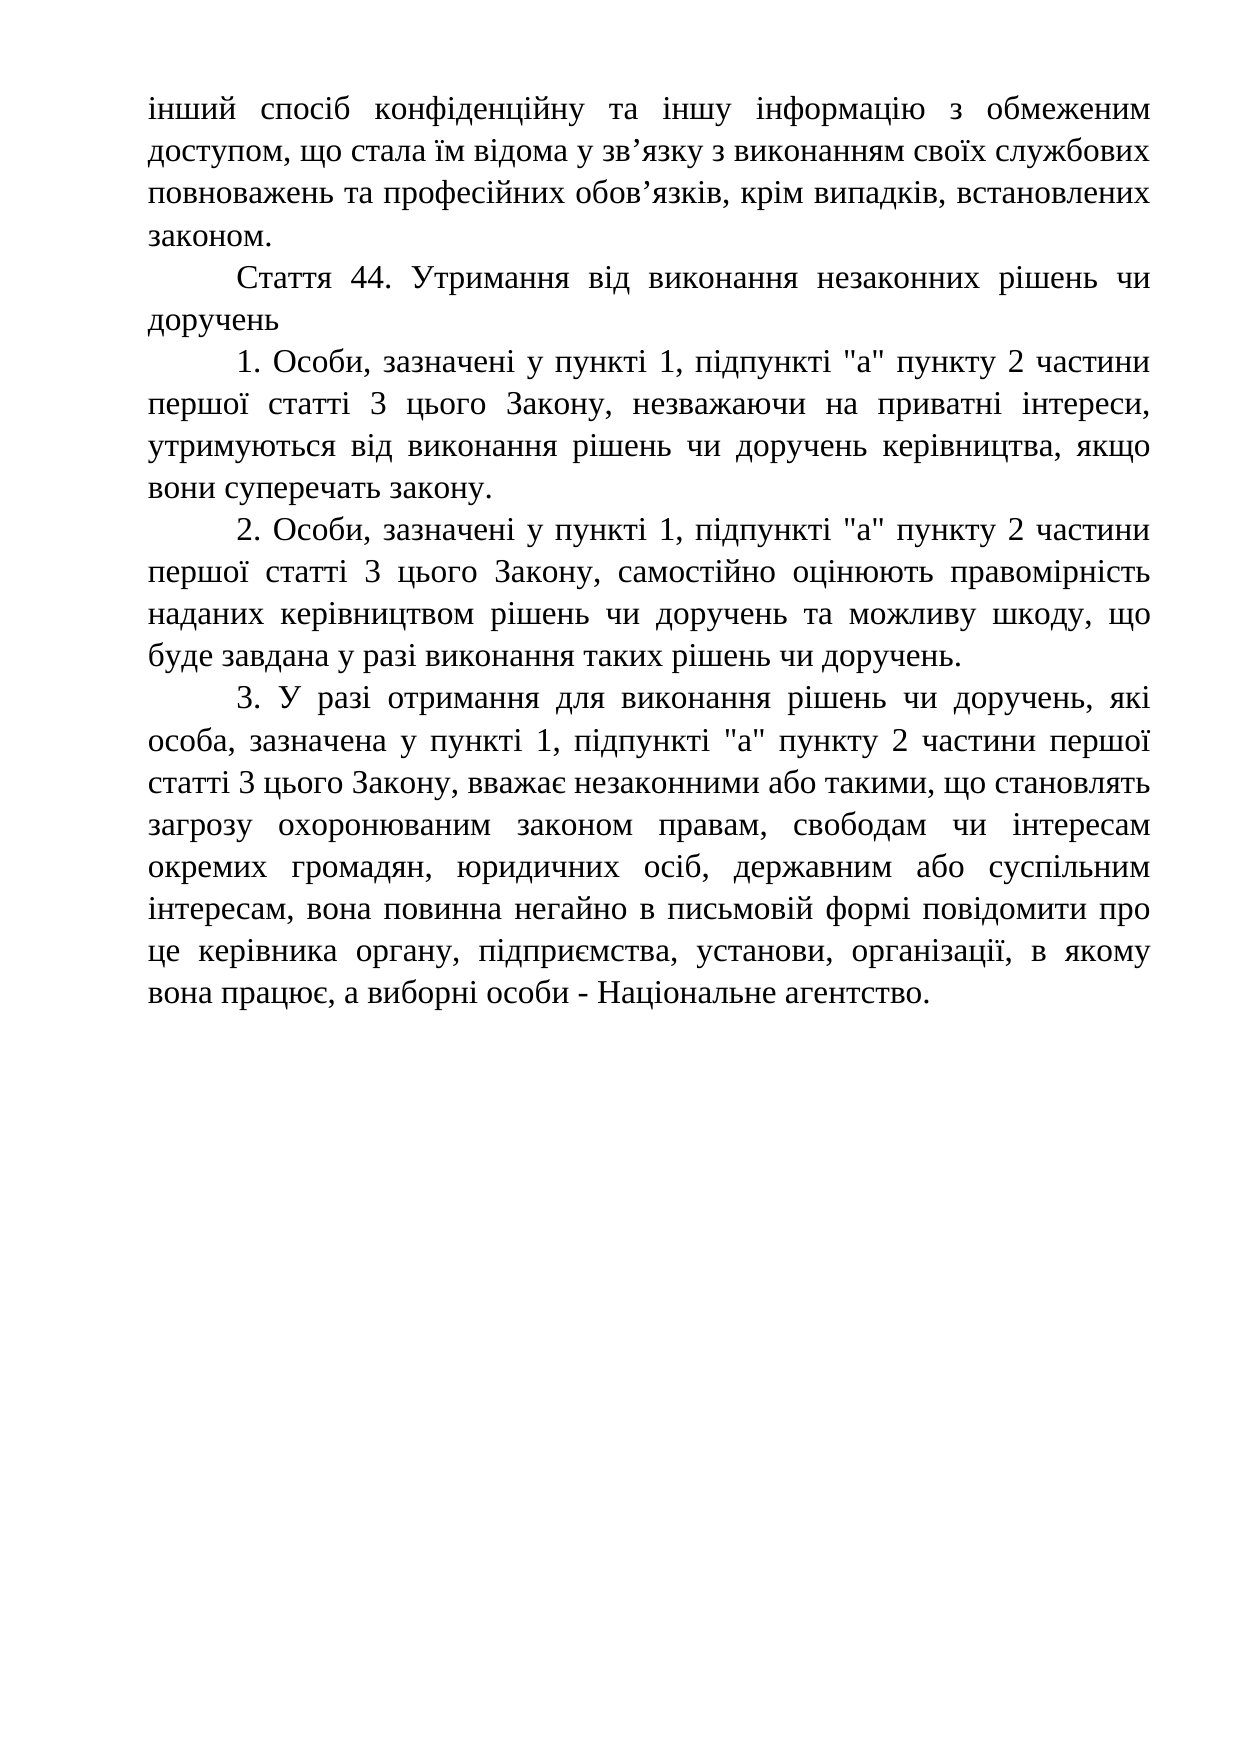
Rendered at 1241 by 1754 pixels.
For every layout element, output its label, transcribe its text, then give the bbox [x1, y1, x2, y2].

text Стаття 44. Утримання від виконання незаконних рішень чи доручень [148, 257, 1152, 337]
text 2. Особи, зазначені у пункті 1, підпункті "а" пункту 2 частини першої статті 3 цього Закону, самостійно оцінюють правомірність наданих керівництвом рішень чи доручень та можливу шкоду, що буде завдана у разі виконання таких рішень чи доручень. [148, 509, 1152, 674]
text 3. У разі отримання для виконання рішень чи доручень, які особа, зазначена у пункті 1, підпункті "а" пункту 2 частини першої статті 3 цього Закону, вважає незаконними або такими, що становлять загрозу охоронюваним законом правам, свободам чи інтересам окремих громадян, юридичних осіб, державним або суспільним інтересам, вона повинна негайно в письмовій формі повідомити про це керівника органу, підприємства, установи, організації, в якому вона працює, а виборні особи - Національне агентство. [148, 678, 1152, 1011]
text 1. Особи, зазначені у пункті 1, підпункті "а" пункту 2 частини першої статті 3 цього Закону, незважаючи на приватні інтереси, утримуються від виконання рішень чи доручень керівництва, якщо вони суперечать закону. [148, 341, 1152, 506]
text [148, 88, 1152, 253]
